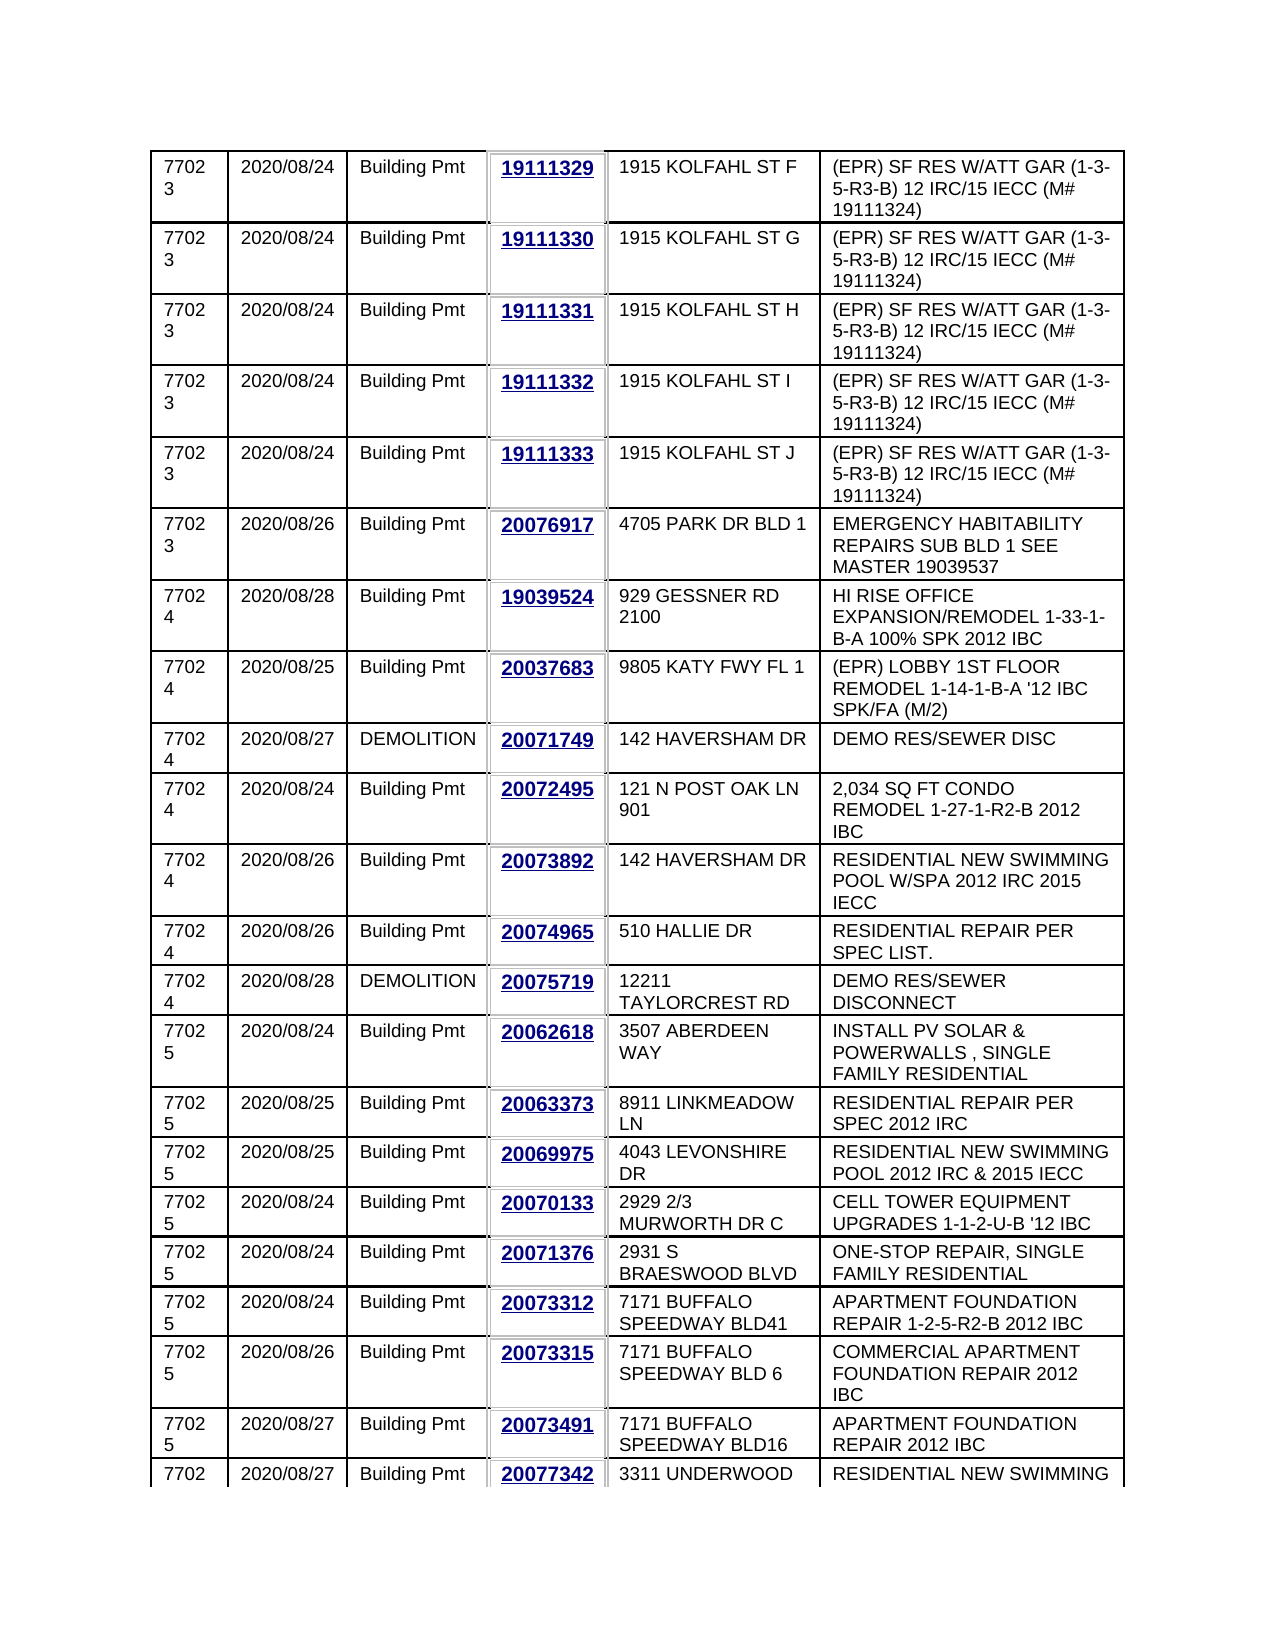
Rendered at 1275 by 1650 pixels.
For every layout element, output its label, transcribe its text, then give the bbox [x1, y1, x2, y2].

table_cell Building Pmt [348, 366, 486, 436]
table_cell 77024 [152, 845, 227, 914]
table_cell 20075719 [491, 969, 604, 1014]
table_cell 2020/08/25 [229, 1138, 346, 1186]
table_cell 2020/08/27 [229, 1409, 346, 1457]
table_cell 2931 S BRAESWOOD BLVD [609, 1238, 819, 1285]
table_cell 3311 UNDERWOOD ST [609, 1459, 819, 1487]
table_cell 510 HALLIE DR [609, 917, 819, 964]
table_cell 20070133 [491, 1190, 604, 1235]
table_cell Building Pmt [348, 295, 486, 364]
table_cell 20063373 [491, 1091, 604, 1136]
table_cell Building Pmt [348, 1188, 486, 1235]
table_cell 1915 KOLFAHL ST G [609, 224, 819, 293]
table_cell 20069975 [491, 1140, 604, 1186]
table_cell 20071376 [491, 1240, 604, 1285]
table_cell 20077342 [491, 1461, 604, 1487]
table_cell 2020/08/26 [229, 845, 346, 914]
table_cell 20076917 [491, 512, 604, 579]
table_cell Building Pmt [348, 224, 486, 293]
table_cell 2020/08/24 [229, 152, 346, 221]
table_cell 20073892 [491, 848, 604, 914]
table_cell 77023 [152, 366, 227, 436]
table_cell 2020/08/24 [229, 1188, 346, 1235]
table_cell 121 N POST OAK LN 901 [609, 774, 819, 843]
table_cell HI RISE OFFICE EXPANSION/REMODEL 1-33-1-B-A 100% SPK 2012 IBC [821, 581, 1123, 650]
table_cell 12211 TAYLORCREST RD [609, 966, 819, 1014]
table_cell APARTMENT FOUNDATION REPAIR 2012 IBC [821, 1409, 1123, 1457]
table_cell Building Pmt [348, 509, 486, 579]
table_cell (EPR) SF RES W/ATT GAR (1-3-5-R3-B) 12 IRC/15 IECC (M# 19111324) [821, 295, 1123, 364]
table_cell 8911 LINKMEADOW LN [609, 1088, 819, 1136]
table_cell DEMO RES/SEWER DISC [821, 724, 1123, 772]
table_cell Building Pmt [348, 1409, 486, 1457]
table_cell 77024 [152, 652, 227, 722]
table_cell 77025 [152, 1088, 227, 1136]
table_cell Building Pmt [348, 1016, 486, 1086]
table_cell Building Pmt [348, 1138, 486, 1186]
table_cell 77025 [152, 1409, 227, 1457]
table_cell Building Pmt [348, 581, 486, 650]
table_cell Building Pmt [348, 1288, 486, 1335]
table_cell 142 HAVERSHAM DR [609, 845, 819, 914]
table_cell RESIDENTIAL REPAIR PER SPEC LIST. [821, 917, 1123, 964]
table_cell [821, 224, 1123, 293]
table_cell 2020/08/26 [229, 917, 346, 964]
table_cell 77025 [152, 1138, 227, 1186]
table_cell Building Pmt [348, 652, 486, 722]
table_cell Building Pmt [348, 1337, 486, 1407]
table_cell COMMERCIAL APARTMENT FOUNDATION REPAIR 2012 IBC [821, 1337, 1123, 1407]
table_cell APARTMENT FOUNDATION REPAIR 1-2-5-R2-B 2012 IBC [821, 1288, 1123, 1335]
table_cell CELL TOWER EQUIPMENT UPGRADES 1-1-2-U-B '12 IBC [821, 1188, 1123, 1235]
table_cell 77025 [152, 1459, 227, 1487]
table_cell 1915 KOLFAHL ST H [609, 295, 819, 364]
table_cell Building Pmt [348, 845, 486, 914]
table_cell 77025 [152, 1288, 227, 1335]
table_cell 19111329 [491, 155, 604, 221]
table_cell 19039524 [491, 583, 604, 650]
table_cell 2020/08/27 [229, 1459, 346, 1487]
table_cell 1915 KOLFAHL ST J [609, 438, 819, 507]
table_cell 3507 ABERDEEN WAY [609, 1016, 819, 1086]
table_cell 20071749 [491, 726, 604, 772]
table_cell EMERGENCY HABITABILITY REPAIRS SUB BLD 1 SEE MASTER 19039537 [821, 509, 1123, 579]
table_cell 2020/08/24 [229, 1016, 346, 1086]
table_cell 77024 [152, 917, 227, 964]
table_cell 77023 [152, 438, 227, 507]
table_cell 77024 [152, 581, 227, 650]
table_cell 2020/08/24 [229, 1238, 346, 1285]
table_cell ONE-STOP REPAIR, SINGLE FAMILY RESIDENTIAL [821, 1238, 1123, 1285]
table_cell 77024 [152, 774, 227, 843]
table_cell DEMOLITION [348, 724, 486, 772]
table_cell 7171 BUFFALO SPEEDWAY BLD 6 [609, 1337, 819, 1407]
table_cell 2020/08/28 [229, 581, 346, 650]
table_cell Building Pmt [348, 1459, 486, 1487]
table_cell 2020/08/24 [229, 774, 346, 843]
table_cell 2929 2/3 MURWORTH DR C [609, 1188, 819, 1235]
table_cell 19111331 [491, 298, 604, 364]
table_cell 929 GESSNER RD 2100 [609, 581, 819, 650]
table_cell 77024 [152, 724, 227, 772]
table_cell RESIDENTIAL NEW SWIMMING POOL 2012 IRC & 2015 IECC [821, 1138, 1123, 1186]
table_cell 77025 [152, 1238, 227, 1285]
table_cell 2020/08/27 [229, 724, 346, 772]
table_cell 20074965 [491, 919, 604, 964]
table_cell 9805 KATY FWY FL 1 [609, 652, 819, 722]
table_cell 2020/08/24 [229, 224, 346, 293]
table_cell Building Pmt [348, 152, 486, 221]
table_cell DEMOLITION [348, 966, 486, 1014]
table_cell Building Pmt [348, 774, 486, 843]
table_cell INSTALL PV SOLAR & POWERWALLS , SINGLE FAMILY RESIDENTIAL [821, 1016, 1123, 1086]
table_cell 2020/08/26 [229, 509, 346, 579]
table_cell Building Pmt [348, 1088, 486, 1136]
table_cell DEMO RES/SEWER DISCONNECT [821, 966, 1123, 1014]
table_cell Building Pmt [348, 917, 486, 964]
table_cell 77023 [152, 224, 227, 293]
table_cell (EPR) LOBBY 1ST FLOOR REMODEL 1-14-1-B-A '12 IBC SPK/FA (M/2) [821, 652, 1123, 722]
table_cell 1915 KOLFAHL ST I [609, 366, 819, 436]
table_cell 7171 BUFFALO SPEEDWAY BLD16 [609, 1409, 819, 1457]
table_cell 4705 PARK DR BLD 1 [609, 509, 819, 579]
table_cell 2020/08/24 [229, 1288, 346, 1335]
table_cell 2020/08/25 [229, 652, 346, 722]
table_cell 2020/08/25 [229, 1088, 346, 1136]
table_cell Building Pmt [348, 438, 486, 507]
table_cell 2020/08/26 [229, 1337, 346, 1407]
table_cell 7171 BUFFALO SPEEDWAY BLD41 [609, 1288, 819, 1335]
table_cell 142 HAVERSHAM DR [609, 724, 819, 772]
table_cell 77025 [152, 1188, 227, 1235]
table_cell 20073315 [491, 1340, 604, 1407]
table_cell 20073312 [491, 1290, 604, 1335]
table_cell RESIDENTIAL NEW SWIMMING POOL W/SPA 2012 IRC 2015 IECC [821, 845, 1123, 914]
table_cell 2020/08/24 [229, 366, 346, 436]
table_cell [821, 152, 1123, 221]
table_cell Building Pmt [348, 1238, 486, 1285]
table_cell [821, 1459, 1123, 1487]
table_cell 2020/08/28 [229, 966, 346, 1014]
table_cell 77024 [152, 966, 227, 1014]
table_cell 1915 KOLFAHL ST F [609, 152, 819, 221]
table_cell 77025 [152, 1016, 227, 1086]
table_cell 4043 LEVONSHIRE DR [609, 1138, 819, 1186]
table_cell 77023 [152, 295, 227, 364]
table_cell (EPR) SF RES W/ATT GAR (1-3-5-R3-B) 12 IRC/15 IECC (M# 19111324) [821, 366, 1123, 436]
table_cell 2,034 SQ FT CONDO REMODEL 1-27-1-R2-B 2012 IBC [821, 774, 1123, 843]
table_cell 19111332 [491, 369, 604, 436]
table_cell 19111333 [491, 441, 604, 507]
table_cell 19111330 [491, 226, 604, 293]
table_cell 2020/08/24 [229, 295, 346, 364]
table_cell (EPR) SF RES W/ATT GAR (1-3-5-R3-B) 12 IRC/15 IECC (M# 19111324) [821, 438, 1123, 507]
table_cell 20072495 [491, 776, 604, 843]
table_cell 77023 [152, 509, 227, 579]
table_cell 20037683 [491, 655, 604, 722]
table_cell 20062618 [491, 1019, 604, 1086]
table_cell RESIDENTIAL REPAIR PER SPEC 2012 IRC [821, 1088, 1123, 1136]
table_cell 2020/08/24 [229, 438, 346, 507]
table_cell 20073491 [491, 1411, 604, 1457]
table_cell 77023 [152, 152, 227, 221]
table_cell 77025 [152, 1337, 227, 1407]
